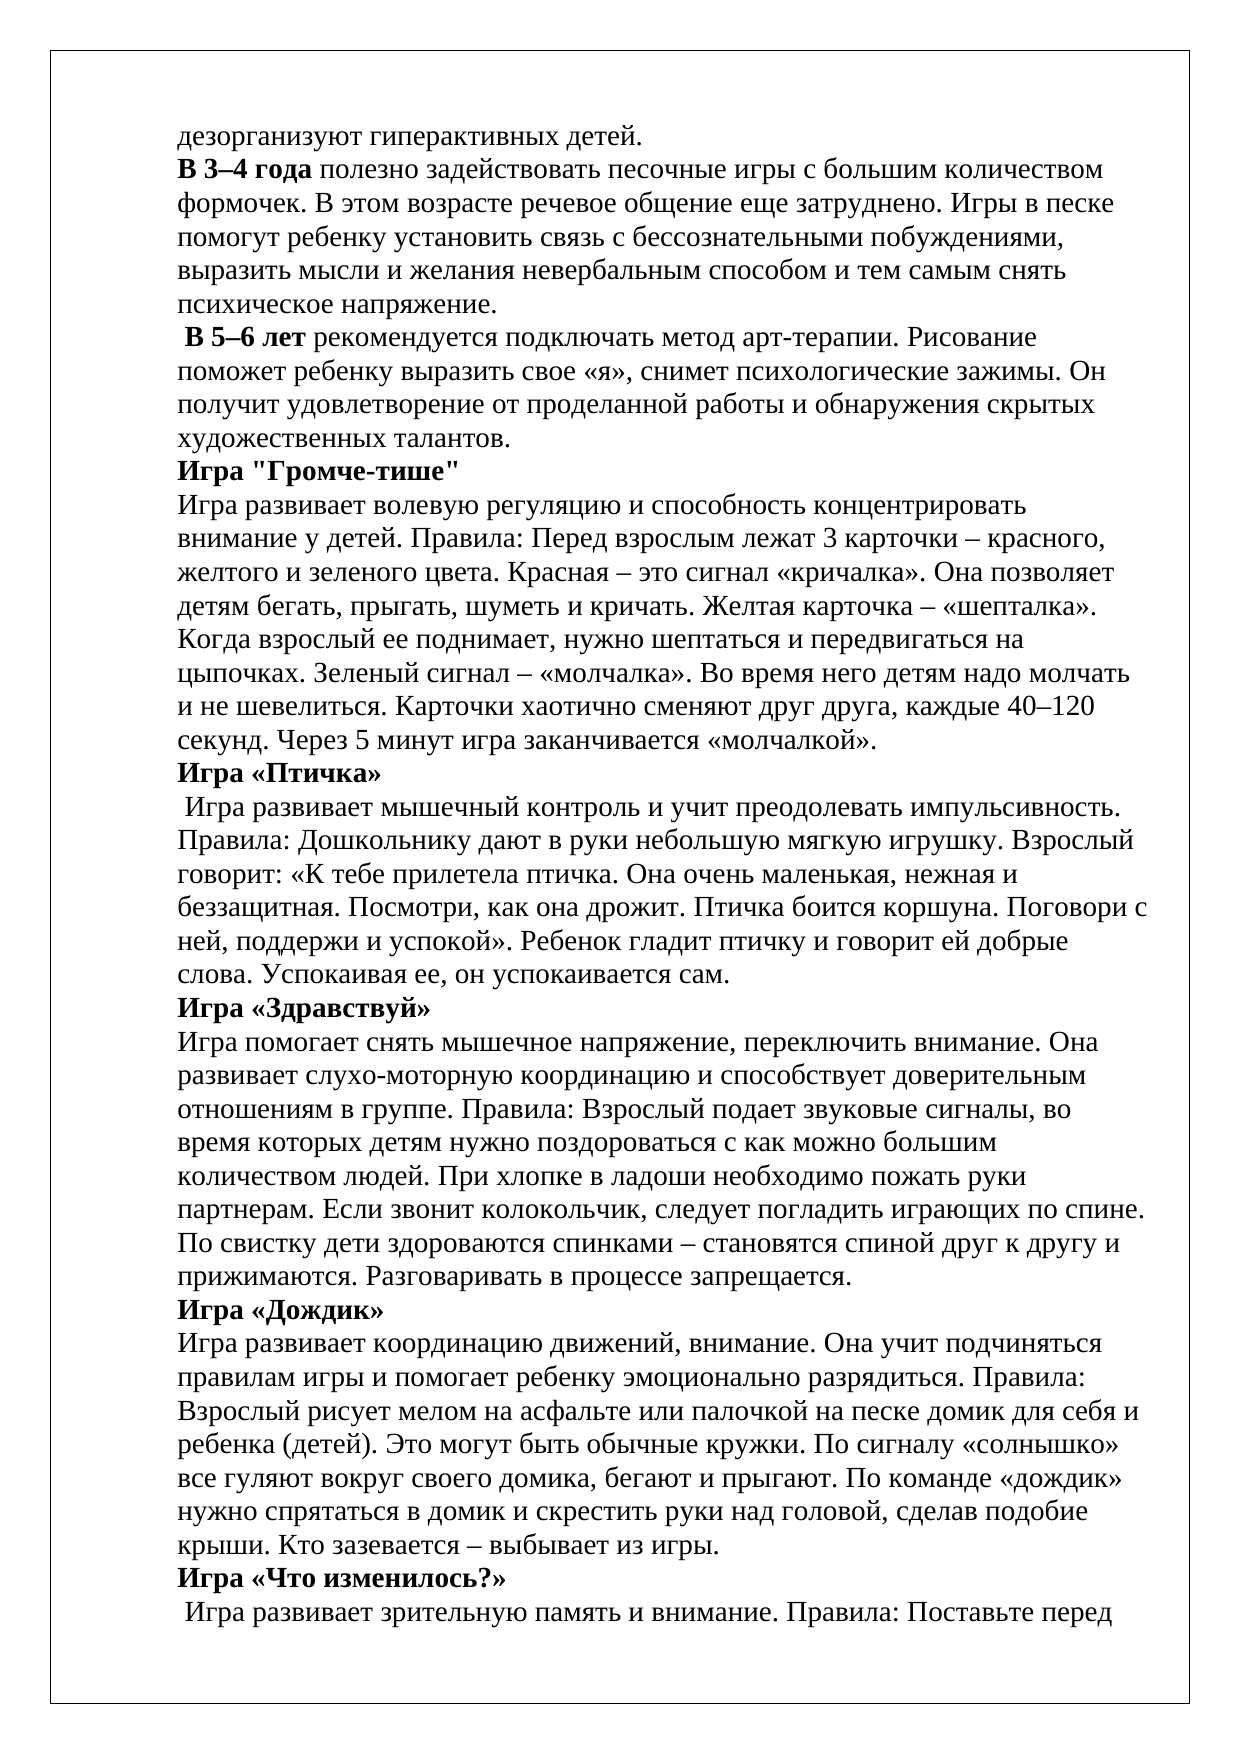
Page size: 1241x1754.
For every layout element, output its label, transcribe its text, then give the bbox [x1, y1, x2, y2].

text Игра "Громче-тише" [177, 453, 1152, 487]
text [177, 118, 1152, 152]
text Игра развивает координацию движений, внимание. Она учит подчиняться правилам игры и помогает ребенку эмоционально разрядиться. Правила: Взрослый рисует мелом на асфальте или палочкой на песке домик для себя и ребенка (детей). Это могут быть обычные кружки. По сигналу «солнышко» все гуляют вокруг своего домика, бегают и прыгают. По команде «дождик» нужно спрятаться в домик и скрестить руки над головой, сделав подобие крыши. Кто зазевается – выбывает из игры. [177, 1326, 1152, 1560]
text Игра «Здравствуй» [177, 990, 1152, 1024]
text Игра «Птичка» [177, 755, 1152, 789]
text Игра развивает волевую регуляцию и способность концентрировать внимание у детей. Правила: Перед взрослым лежат 3 карточки – красного, желтого и зеленого цвета. Красная – это сигнал «кричалка». Она позволяет детям бегать, прыгать, шуметь и кричать. Желтая карточка – «шепталка». Когда взрослый ее поднимает, нужно шептаться и передвигаться на цыпочках. Зеленый сигнал – «молчалка». Во время него детям надо молчать и не шевелиться. Карточки хаотично сменяют друг друга, каждые 40–120 секунд. Через 5 минут игра заканчивается «молчалкой». [177, 487, 1152, 755]
text Игра «Дождик» [177, 1292, 1152, 1326]
text В 3–4 года полезно задействовать песочные игры с большим количеством формочек. В этом возрасте речевое общение еще затруднено. Игры в песке помогут ребенку установить связь с бессознательными побуждениями, выразить мысли и желания невербальным способом и тем самым снять психическое напряжение. [177, 152, 1152, 319]
text Игра помогает снять мышечное напряжение, переключить внимание. Она развивает слухо-моторную координацию и способствует доверительным отношениям в группе. Правила: Взрослый подает звуковые сигналы, во время которых детям нужно поздороваться с как можно большим количеством людей. При хлопке в ладоши необходимо пожать руки партнерам. Если звонит колокольчик, следует погладить играющих по спине. По свистку дети здороваются спинками – становятся спиной друг к другу и прижимаются. Разговаривать в процессе запрещается. [177, 1024, 1152, 1292]
text Игра развивает мышечный контроль и учит преодолевать импульсивность. Правила: Дошкольнику дают в руки небольшую мягкую игрушку. Взрослый говорит: «К тебе прилетела птичка. Она очень маленькая, нежная и беззащитная. Посмотри, как она дрожит. Птичка боится коршуна. Поговори с ней, поддержи и успокой». Ребенок гладит птичку и говорит ей добрые слова. Успокаивая ее, он успокаивается сам. [177, 789, 1152, 990]
text Игра «Что изменилось?» [177, 1560, 1152, 1594]
text В 5–6 лет рекомендуется подключать метод арт-терапии. Рисование поможет ребенку выразить свое «я», снимет психологические зажимы. Он получит удовлетворение от проделанной работы и обнаружения скрытых художественных талантов. [177, 319, 1152, 453]
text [177, 1594, 1152, 1627]
